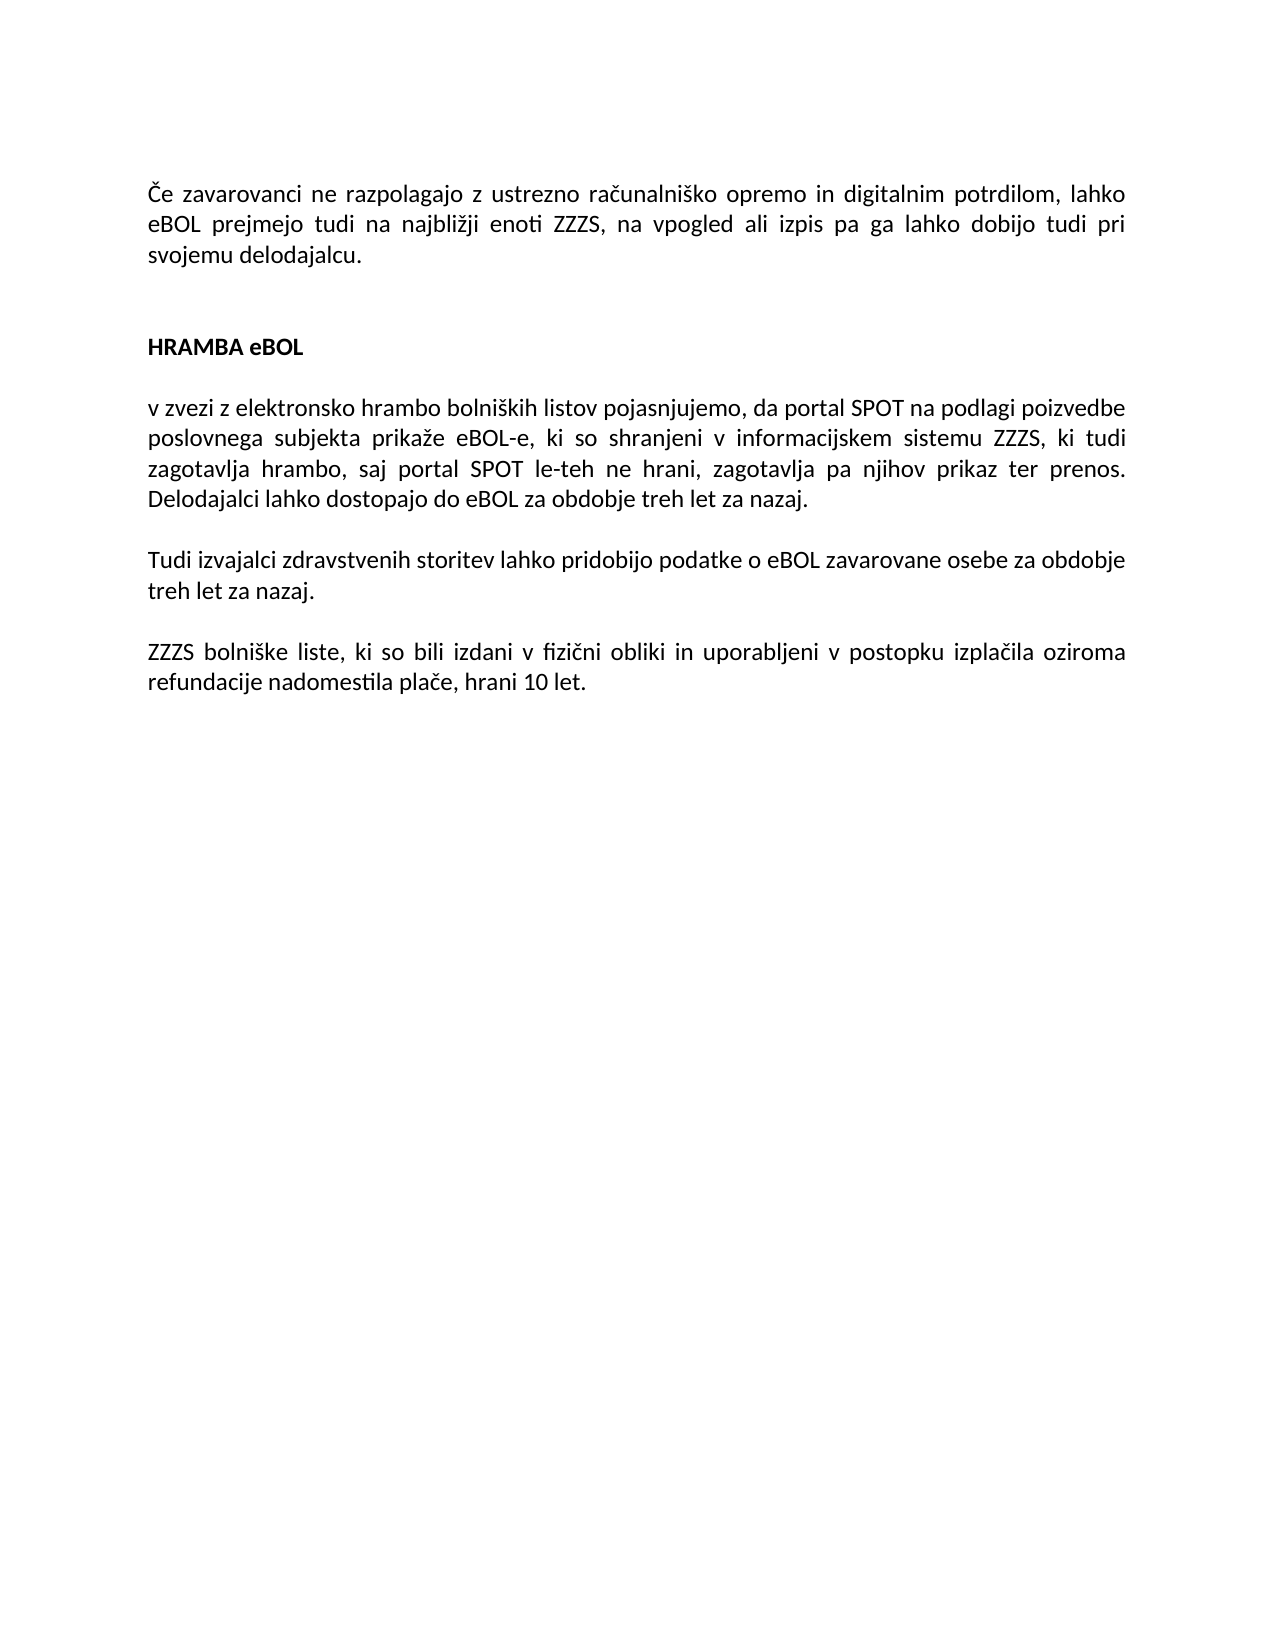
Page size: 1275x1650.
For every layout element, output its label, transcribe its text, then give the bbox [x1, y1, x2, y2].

text v zvezi z elektronsko hrambo bolniških listov pojasnjujemo, da portal SPOT na podlagi poizvedbe poslovnega subjekta prikaže eBOL-e, ki so shranjeni v informacijskem sistemu ZZZS, ki tudi zagotavlja hrambo, saj portal SPOT le-teh ne hrani, zagotavlja pa njihov prikaz ter prenos. Delodajalci lahko dostopajo do eBOL za obdobje treh let za nazaj. [148, 392, 1127, 514]
text HRAMBA eBOL [148, 331, 1127, 361]
text Če zavarovanci ne razpolagajo z ustrezno računalniško opremo in digitalnim potrdilom, lahko eBOL prejmejo tudi na najbližji enoti ZZZS, na vpogled ali izpis pa ga lahko dobijo tudi pri svojemu delodajalcu. [148, 178, 1127, 270]
text ZZZS bolniške liste, ki so bili izdani v fizični obliki in uporabljeni v postopku izplačila oziroma refundacije nadomestila plače, hrani 10 let. [148, 636, 1127, 697]
text Tudi izvajalci zdravstvenih storitev lahko pridobijo podatke o eBOL zavarovane osebe za obdobje treh let za nazaj. [148, 544, 1127, 605]
